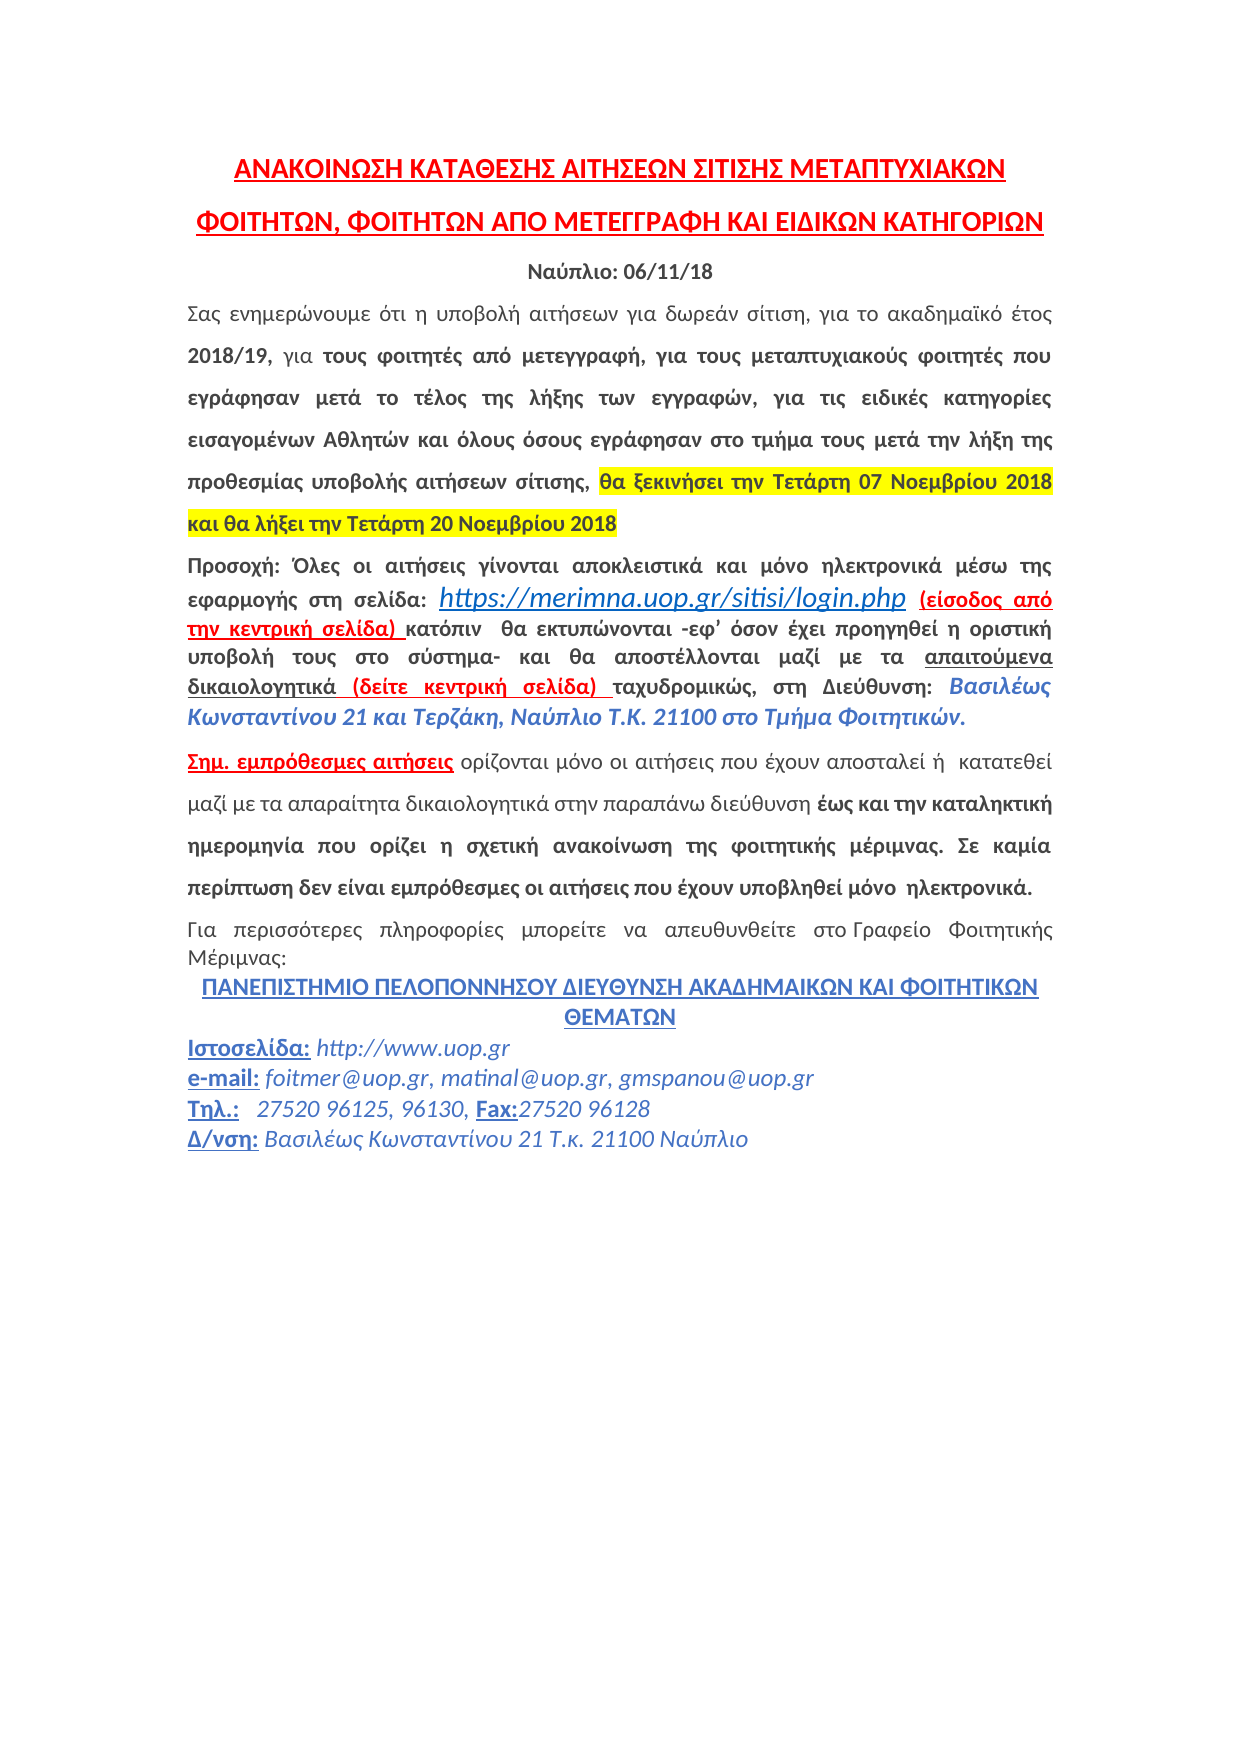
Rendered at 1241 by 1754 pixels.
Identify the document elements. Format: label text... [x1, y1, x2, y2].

text Ναύπλιο: 06/11/18 [187, 257, 1053, 285]
text Προσοχή: Όλες οι αιτήσεις γίνονται αποκλειστικά και μόνο ηλεκτρονικά μέσω της εφαρμογής στη σελίδα: https://merimna.uop.gr/sitisi/login.php (είσοδος από την κεντρική σελίδα) κατόπιν θα εκτυπώνονται -εφ’ όσον έχει προηγηθεί η οριστική υποβολή τους στο σύστημα- και θα αποστέλλονται μαζί με τα απαιτούμενα δικαιολογητικά (δείτε κεντρική σελίδα) ταχυδρομικώς, στη Διεύθυνση: Βασιλέως Κωνσταντίνου 21 και Τερζάκη, Ναύπλιο Τ.Κ. 21100 στο Τμήμα Φοιτητικών. [187, 551, 1053, 731]
text ΠΑΝΕΠΙΣΤΗΜΙΟ ΠΕΛΟΠΟΝΝΗΣΟΥ ΔΙΕΥΘΥΝΣΗ ΑΚΑΔΗΜΑΙΚΩΝ ΚΑΙ ΦΟΙΤΗΤΙΚΩΝ ΘΕΜΑΤΩΝ [187, 971, 1053, 1032]
text Ιστοσελίδα: http://www.uop.gr [187, 1032, 1053, 1063]
text Τηλ.: 27520 96125, 96130, Fax:27520 96128 [187, 1093, 1053, 1124]
text Σημ. εμπρόθεσμες αιτήσεις ορίζονται μόνο οι αιτήσεις που έχουν αποσταλεί ή κατατεθεί μαζί με τα απαραίτητα δικαιολογητικά στην παραπάνω διεύθυνση έως και την καταληκτική ημερομηνία που ορίζει η σχετική ανακοίνωση της φοιτητικής μέριμνας. Σε καμία περίπτωση δεν είναι εμπρόθεσμες οι αιτήσεις που έχουν υποβληθεί μόνο ηλεκτρονικά. [187, 747, 1053, 901]
text Για περισσότερες πληροφορίες μπορείτε να απευθυνθείτε στο Γραφείο Φοιτητικής Μέριμνας: [187, 915, 1053, 971]
text Δ/νση: Βασιλέως Κωνσταντίνου 21 Τ.κ. 21100 Ναύπλιο [187, 1124, 1053, 1154]
text ΑΝΑΚΟΙΝΩΣΗ ΚΑΤΑΘΕΣΗΣ ΑΙΤΗΣΕΩΝ ΣΙΤΙΣΗΣ ΜΕΤΑΠΤΥΧΙΑΚΩΝ ΦΟΙΤΗΤΩΝ, ΦΟΙΤΗΤΩΝ ΑΠΟ ΜΕΤΕΓΓΡΑΦΗ ΚΑΙ ΕΙΔΙΚΩΝ ΚΑΤΗΓΟΡΙΩΝ [187, 150, 1053, 239]
text e-mail: foitmer@uop.gr, matinal@uop.gr, gmspanou@uop.gr [187, 1063, 1053, 1093]
text Σας ενημερώνουμε ότι η υποβολή αιτήσεων για δωρεάν σίτιση, για το ακαδημαϊκό έτος 2018/19, για τους φοιτητές από μετεγγραφή, για τους μεταπτυχιακούς φοιτητές που εγράφησαν μετά το τέλος της λήξης των εγγραφών, για τις ειδικές κατηγορίες εισαγομένων Αθλητών και όλους όσους εγράφησαν στο τμήμα τους μετά την λήξη της προθεσμίας υποβολής αιτήσεων σίτισης, θα ξεκινήσει την Τετάρτη 07 Νοεμβρίου 2018 και θα λήξει την Τετάρτη 20 Νοεμβρίου 2018 [187, 299, 1053, 537]
